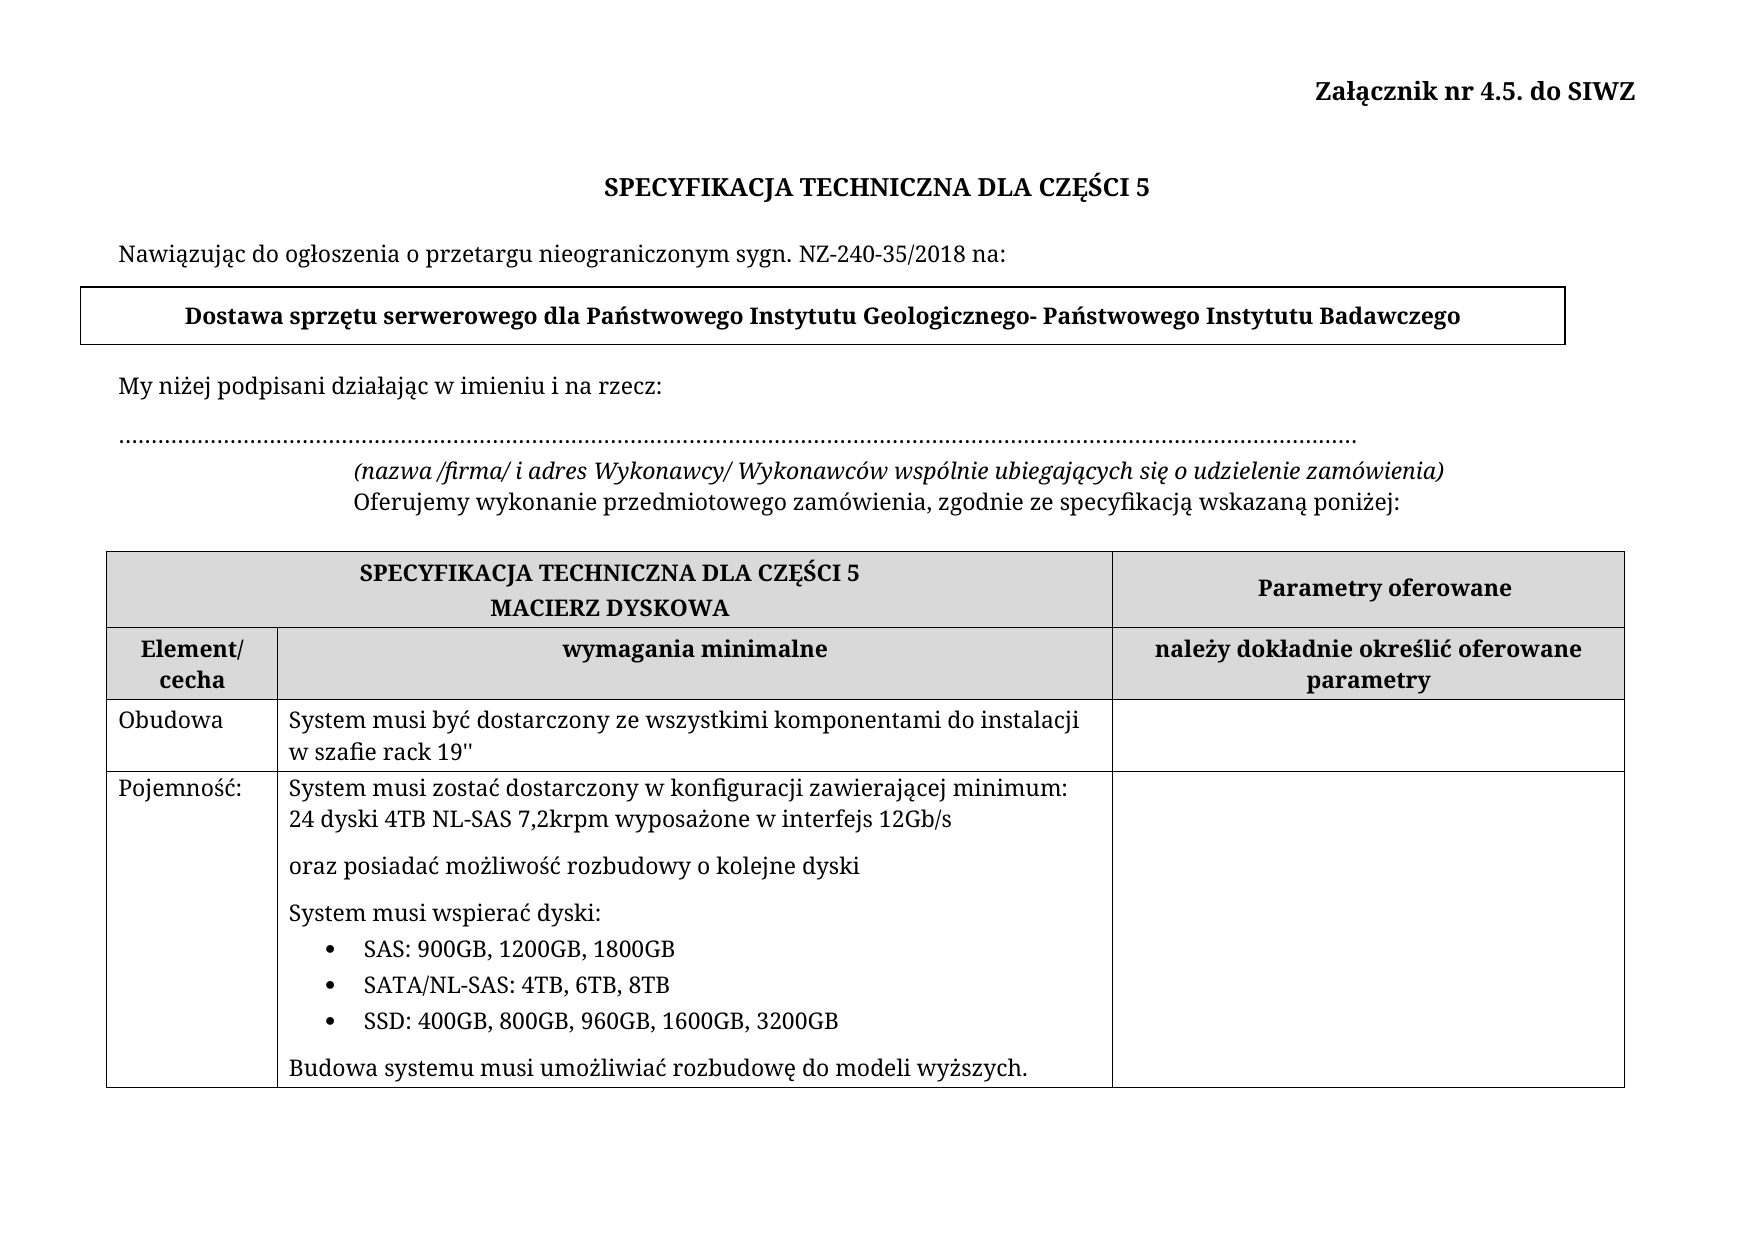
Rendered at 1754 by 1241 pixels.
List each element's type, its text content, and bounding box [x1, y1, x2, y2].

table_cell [278, 772, 1112, 1087]
table_cell należy dokładnie określić oferowane parametry [1113, 628, 1624, 699]
list (nazwa /firma/ i adres Wykonawcy/ Wykonawców wspólnie ubiegających się o udzielenie zamówienia) [162, 455, 1636, 486]
text ……………………………………………………………………………………………………………………………………………………………………… [118, 419, 1636, 450]
table_cell [1113, 772, 1624, 1087]
table_cell System musi być dostarczony ze wszystkimi komponentami do instalacji w szafie rack 19'' [278, 700, 1112, 771]
table_header Dostawa sprzętu serwerowego dla Państwowego Instytutu Geologicznego- Państwowego Instytutu Badawczego [81, 288, 1564, 344]
table_cell Element/cecha [107, 628, 277, 699]
table_cell Pojemność: [107, 772, 277, 1087]
table_cell Obudowa [107, 700, 277, 771]
table_cell [1113, 700, 1624, 771]
table_cell wymagania minimalne [278, 628, 1112, 699]
text Nawiązując do ogłoszenia o przetargu nieograniczonym sygn. NZ-240-35/2018 na: [118, 237, 1636, 269]
text My niżej podpisani działając w imieniu i na rzecz: [118, 370, 1636, 402]
table_header Parametry oferowane [1113, 552, 1624, 627]
text SPECYFIKACJA TECHNICZNA DLA CZĘŚCI 5 [118, 169, 1636, 203]
text Oferujemy wykonanie przedmiotowego zamówienia, zgodnie ze specyfikacją wskazaną poniżej: [118, 486, 1636, 517]
table_header SPECYFIKACJA TECHNICZNA DLA CZĘŚCI 5 MACIERZ DYSKOWA [107, 552, 1112, 627]
